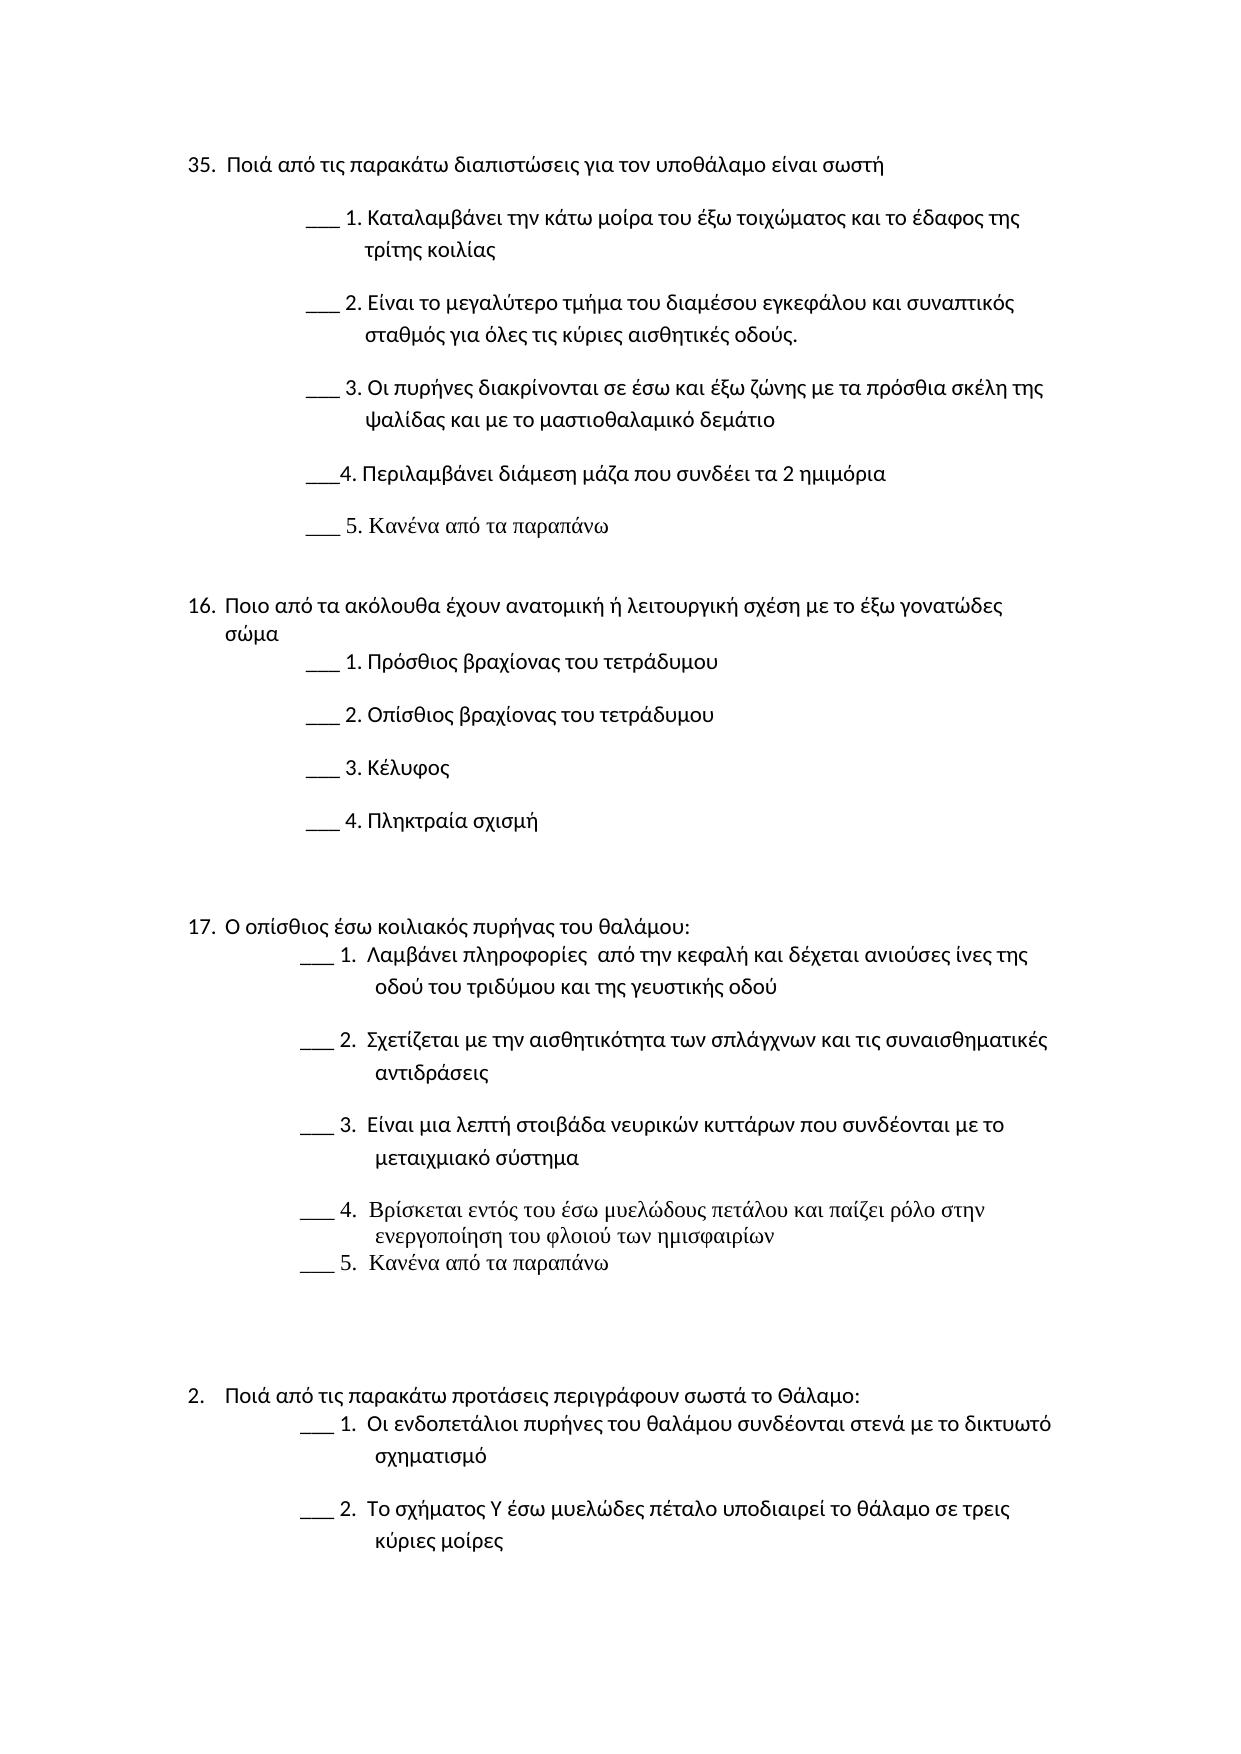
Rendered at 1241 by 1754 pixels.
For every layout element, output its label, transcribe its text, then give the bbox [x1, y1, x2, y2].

text ___ 4. Πληκτραία σχισμή [187, 806, 1053, 834]
text ___ 2. Είναι το μεγαλύτερο τμήμα του διαμέσου εγκεφάλου και συναπτικός σταθμός για όλες τις κύριες αισθητικές οδούς. [306, 288, 1053, 348]
text ___4. Περιλαμβάνει διάμεση μάζα που συνδέει τα 2 ημιμόρια [306, 459, 1053, 487]
text ___ 3. Οι πυρήνες διακρίνονται σε έσω και έξω ζώνης με τα πρόσθια σκέλη της ψαλίδας και με το μαστιοθαλαμικό δεμάτιο [306, 373, 1053, 434]
text ___ 5. Κανένα από τα παραπάνω [306, 512, 1053, 538]
text ___ 4. Βρίσκεται εντός του έσω μυελώδους πετάλου και παίζει ρόλο στην ενεργοποίηση του φλοιού των ημισφαιρίων [300, 1196, 1053, 1248]
text ___ 2. Σχετίζεται με την αισθητικότητα των σπλάγχνων και τις συναισθηματικές αντιδράσεις [300, 1025, 1053, 1086]
text ___ 5. Κανένα από τα παραπάνω [300, 1248, 1053, 1275]
list Ποιά από τις παρακάτω προτάσεις περιγράφουν σωστά το Θάλαμο: [187, 1381, 1053, 1409]
list Ο οπίσθιος έσω κοιλιακός πυρήνας του θαλάμου: [187, 912, 1053, 940]
text ___ 3. Είναι μια λεπτή στοιβάδα νευρικών κυττάρων που συνδέονται με το μεταιχμιακό σύστημα [300, 1111, 1053, 1171]
text 35. Ποιά από τις παρακάτω διαπιστώσεις για τον υποθάλαμο είναι σωστή [187, 150, 1053, 178]
text ___ 1. Καταλαμβάνει την κάτω μοίρα του έξω τοιχώματος και το έδαφος της τρίτης κοιλίας [306, 203, 1053, 263]
text ___ 2. Οπίσθιος βραχίονας του τετράδυμου [187, 700, 1053, 728]
text ___ 1. Οι ενδοπετάλιοι πυρήνες του θαλάμου συνδέονται στενά με το δικτυωτό σχηματισμό [300, 1409, 1053, 1469]
text ___ 3. Κέλυφος [187, 753, 1053, 781]
list Ποιο από τα ακόλουθα έχουν ανατομική ή λειτουργική σχέση με το έξω γονατώδες σώμα [187, 591, 1053, 647]
text ___ 1. Πρόσθιος βραχίονας του τετράδυμου [187, 647, 1053, 675]
text ___ 2. Το σχήματος Υ έσω μυελώδες πέταλο υποδιαιρεί το θάλαμο σε τρεις κύριες μοίρες [300, 1494, 1053, 1554]
text ___ 1. Λαμβάνει πληροφορίες από την κεφαλή και δέχεται ανιούσες ίνες της οδού του τριδύμου και της γευστικής οδού [300, 940, 1053, 1000]
